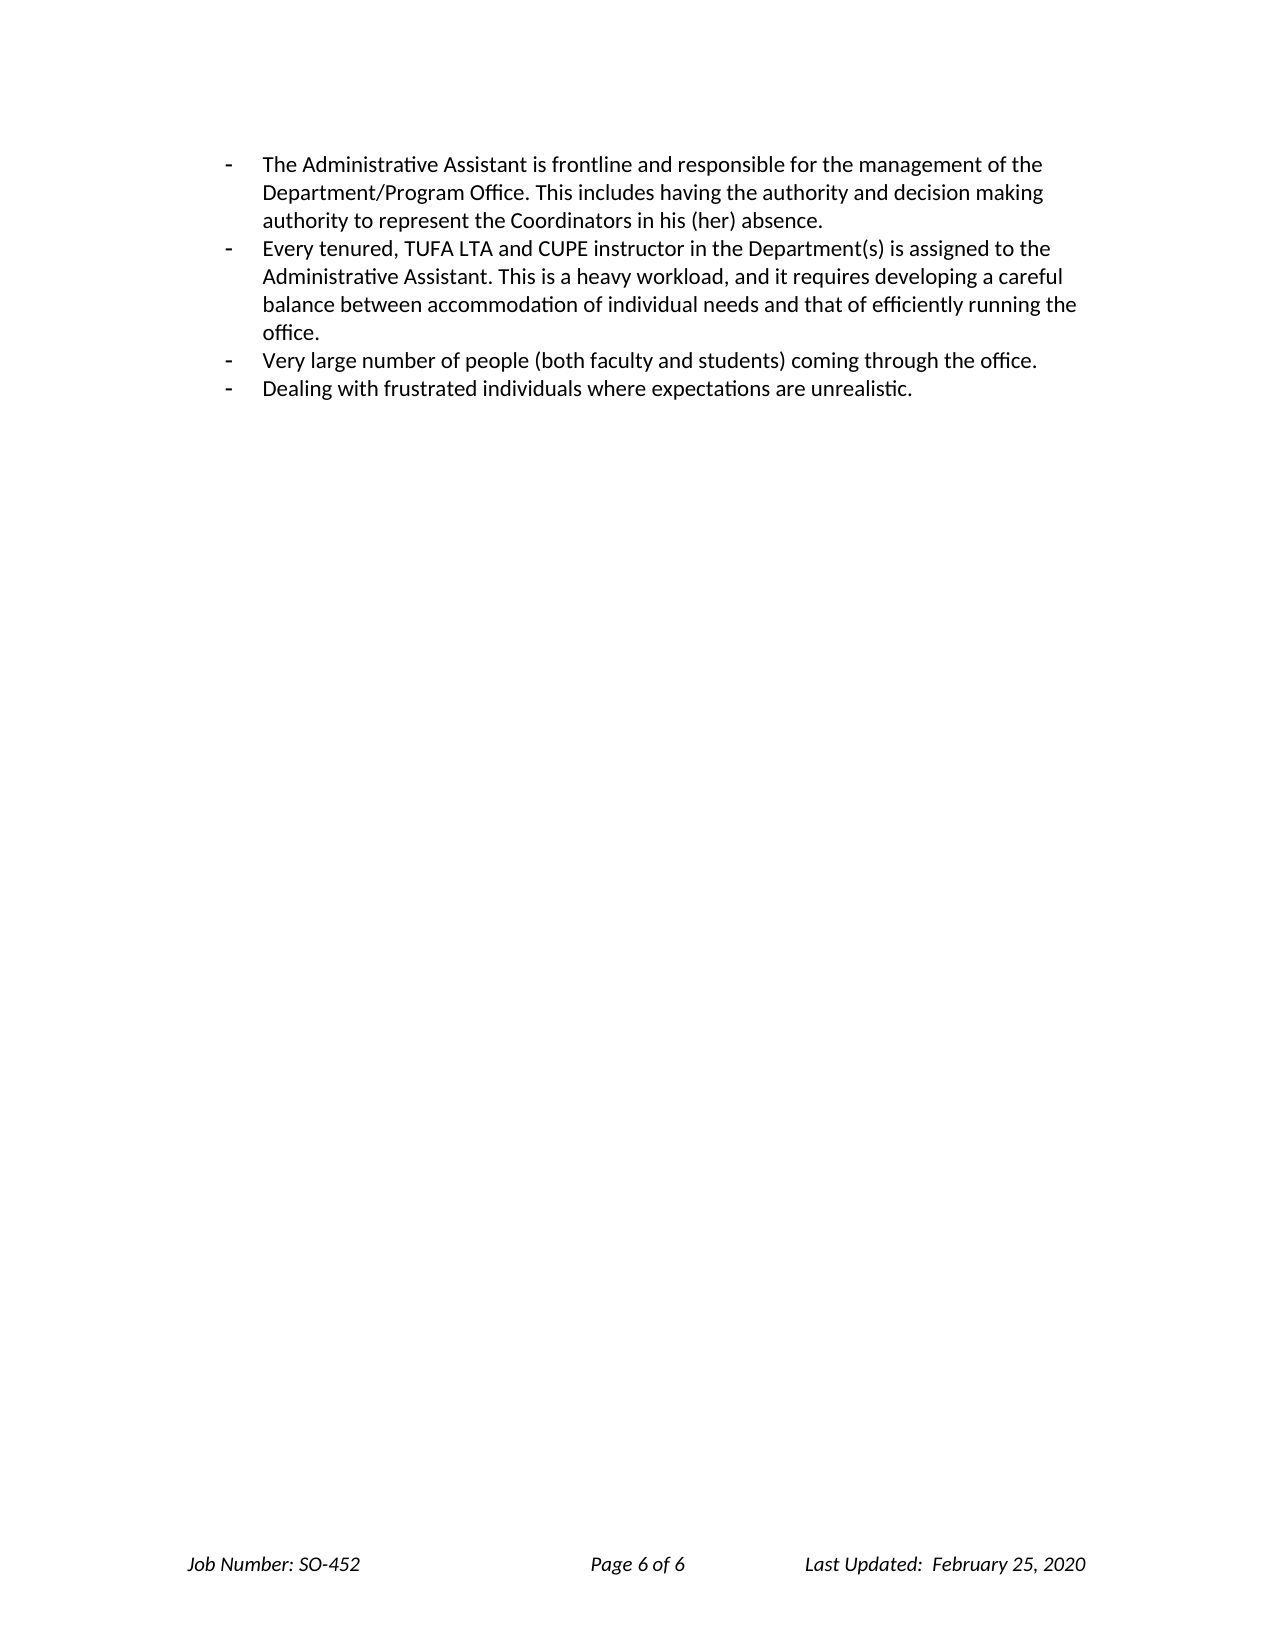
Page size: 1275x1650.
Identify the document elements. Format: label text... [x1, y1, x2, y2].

list Every tenured, TUFA LTA and CUPE instructor in the Department(s) is assigned to the Administrative Assistant. This is a heavy workload, and it requires developing a careful balance between accommodation of individual needs and that of efficiently running the office. [225, 234, 1087, 346]
list Very large number of people (both faculty and students) coming through the office. [225, 346, 1087, 374]
list Dealing with frustrated individuals where expectations are unrealistic. [225, 374, 1087, 402]
list The Administrative Assistant is frontline and responsible for the management of the Department/Program Office. This includes having the authority and decision making authority to represent the Coordinators in his (her) absence. [225, 150, 1087, 234]
